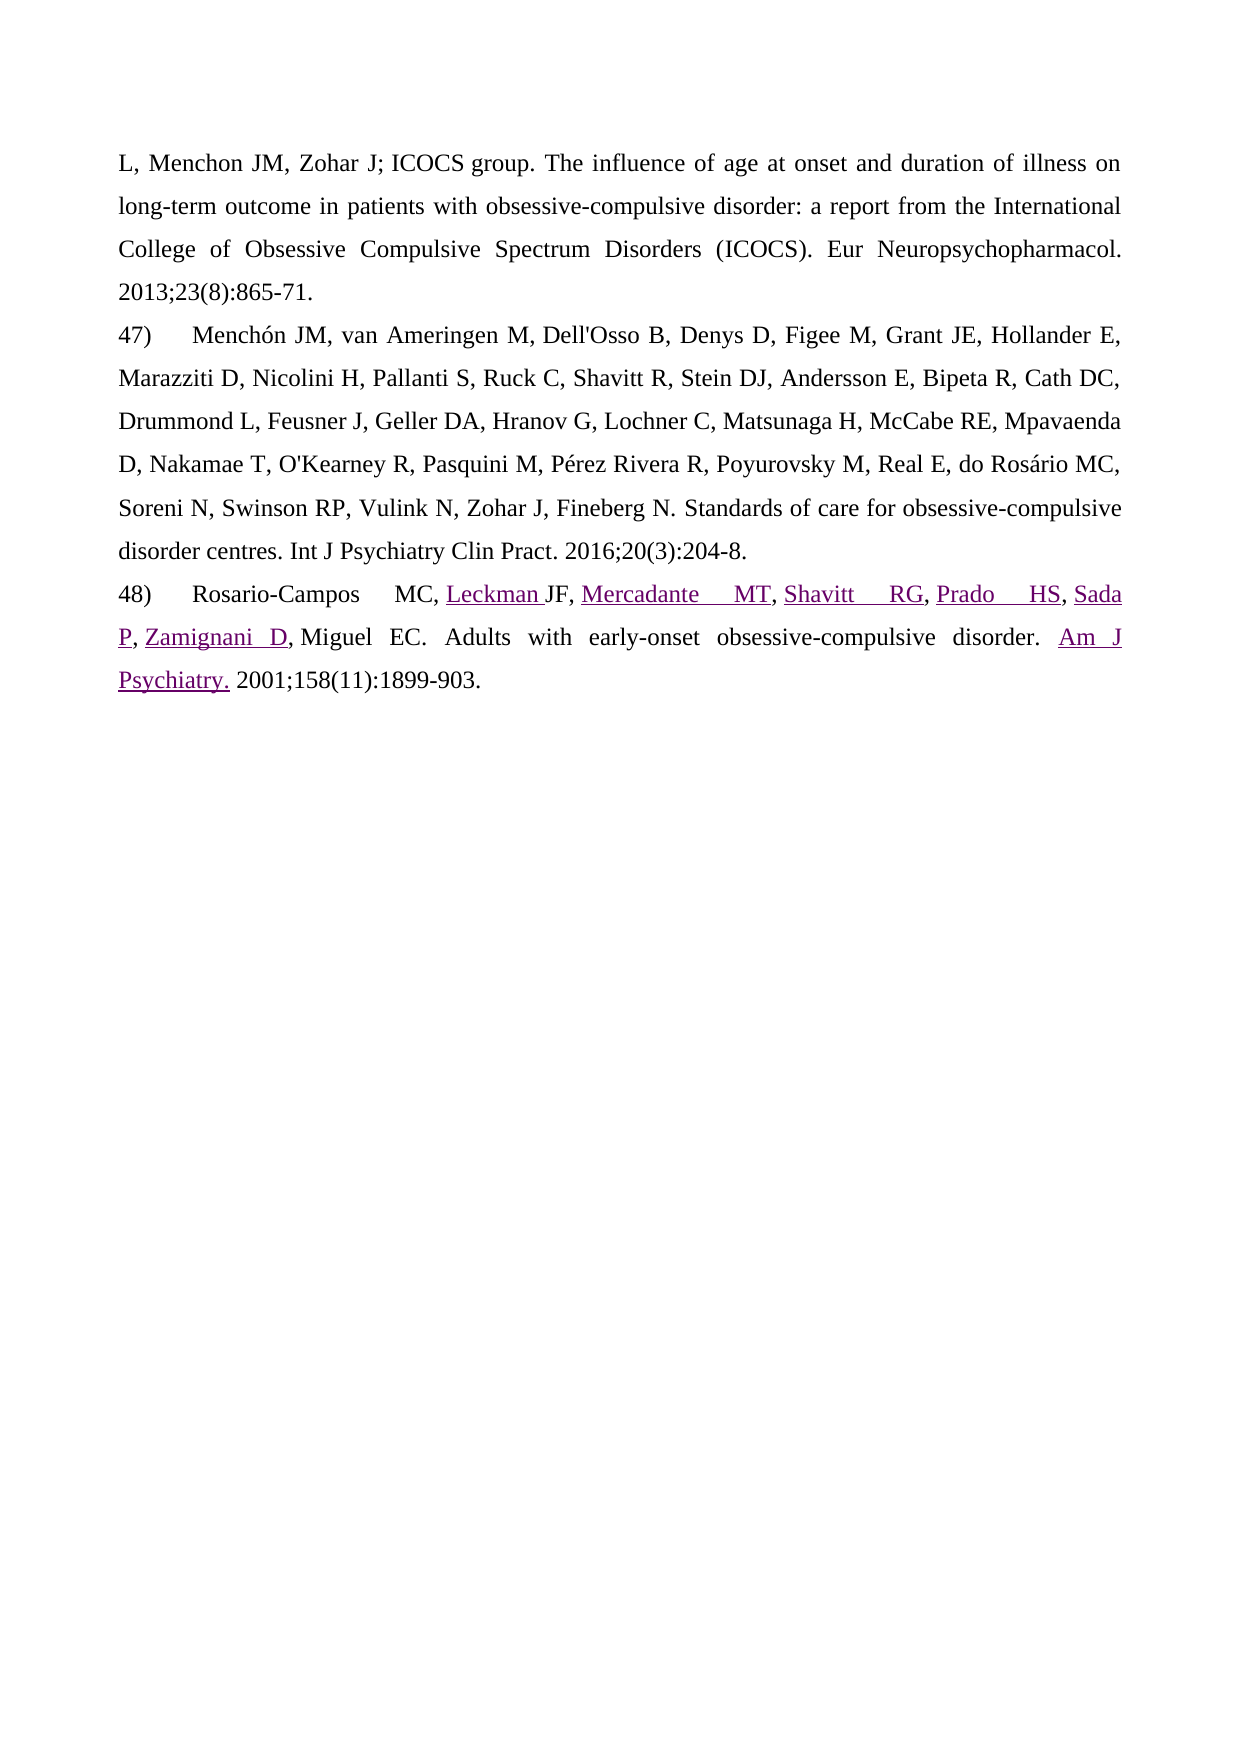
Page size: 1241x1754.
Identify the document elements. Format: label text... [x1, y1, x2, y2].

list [118, 148, 1122, 306]
list Menchón JM, van Ameringen M, Dell'Osso B, Denys D, Figee M, Grant JE, Hollander E, Marazziti D, Nicolini H, Pallanti S, Ruck C, Shavitt R, Stein DJ, Andersson E, Bipeta R, Cath DC, Drummond L, Feusner J, Geller DA, Hranov G, Lochner C, Matsunaga H, McCabe RE, Mpavaenda D, Nakamae T, O'Kearney R, Pasquini M, Pérez Rivera R, Poyurovsky M, Real E, do Rosário MC, Soreni N, Swinson RP, Vulink N, Zohar J, Fineberg N. Standards of care for obsessive-compulsive disorder centres. Int J Psychiatry Clin Pract. 2016;20(3):204-8. [118, 320, 1122, 564]
list Rosario-Campos MC, Leckman JF, Mercadante MT, Shavitt RG, Prado HS, Sada P, Zamignani D, Miguel EC. Adults with early-onset obsessive-compulsive disorder. Am J Psychiatry. 2001;158(11):1899-903. [118, 579, 1122, 694]
